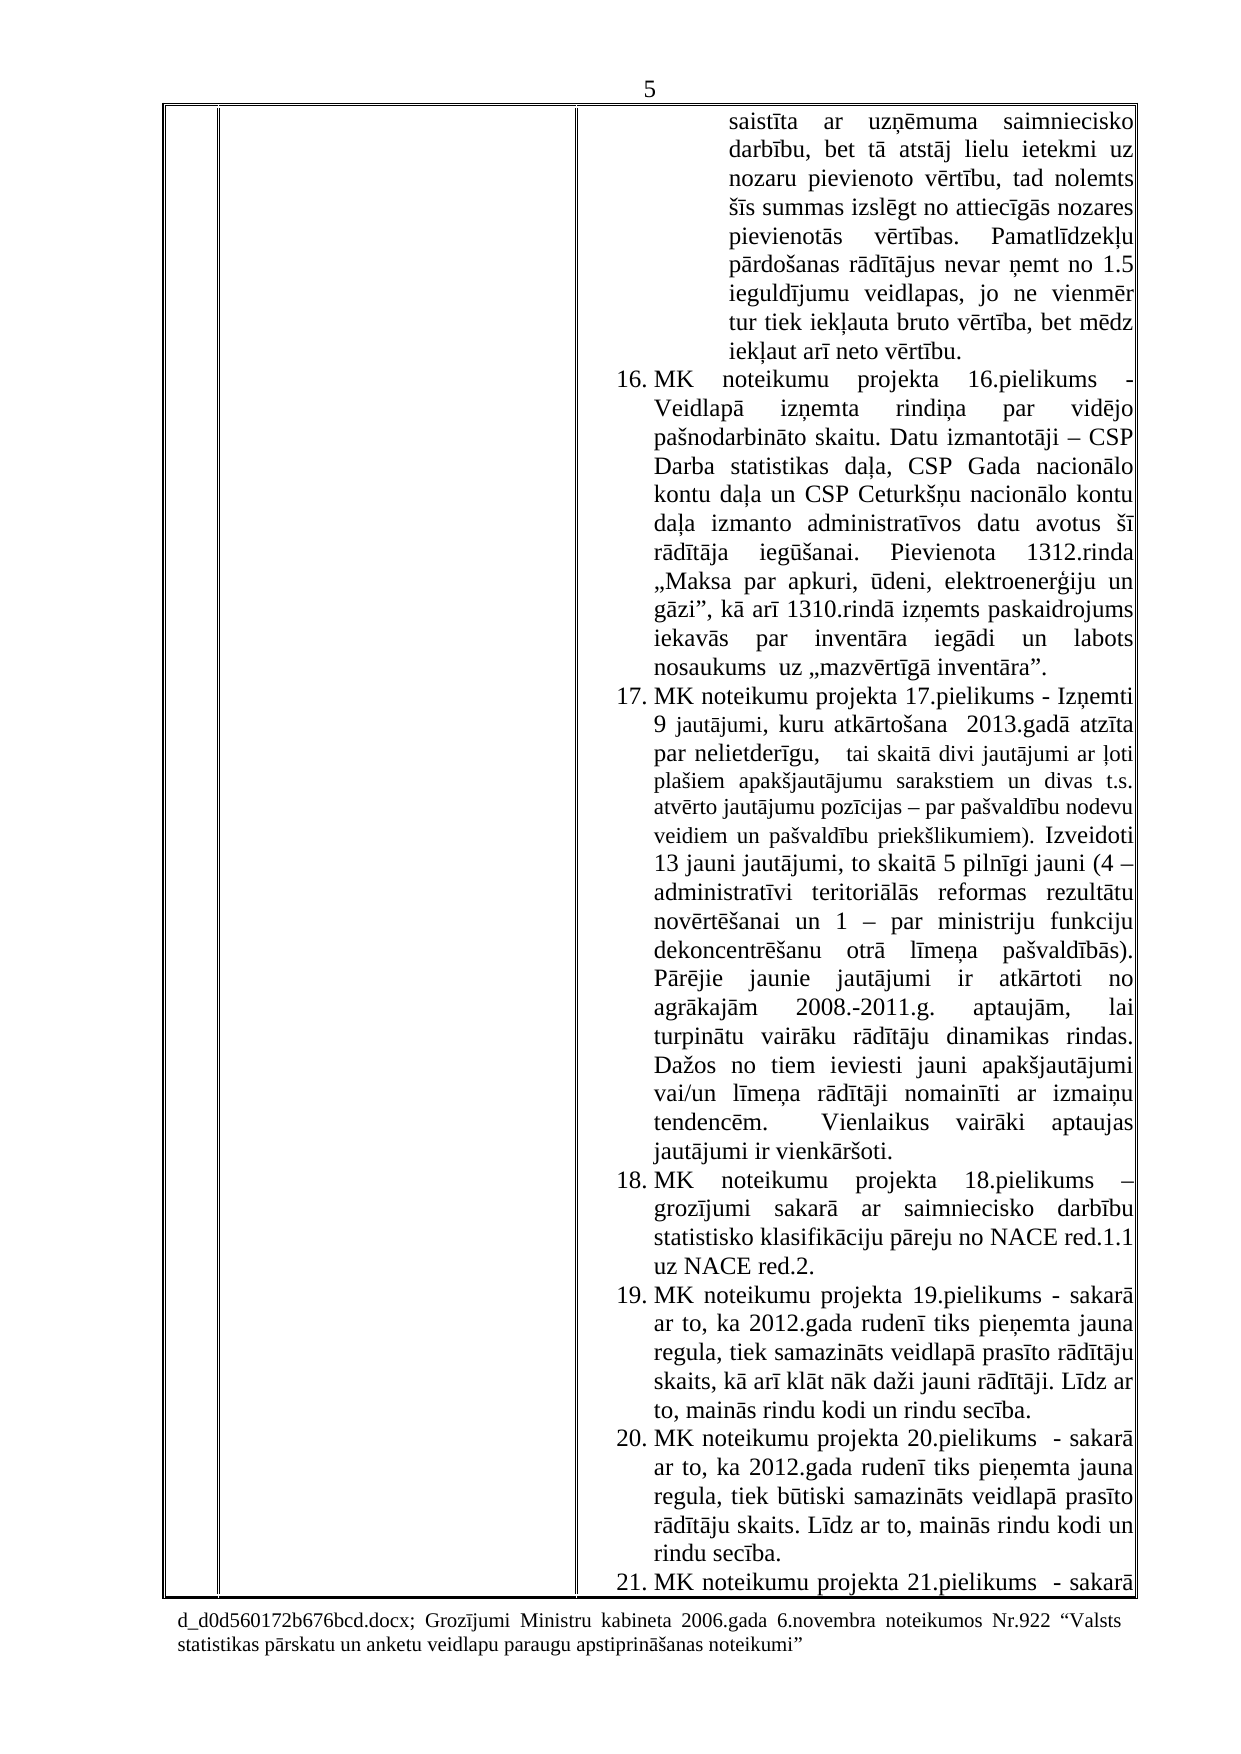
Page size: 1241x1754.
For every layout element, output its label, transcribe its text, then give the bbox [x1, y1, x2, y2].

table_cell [219, 106, 576, 1596]
table_cell 4. [166, 106, 219, 1596]
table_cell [576, 106, 1135, 1596]
